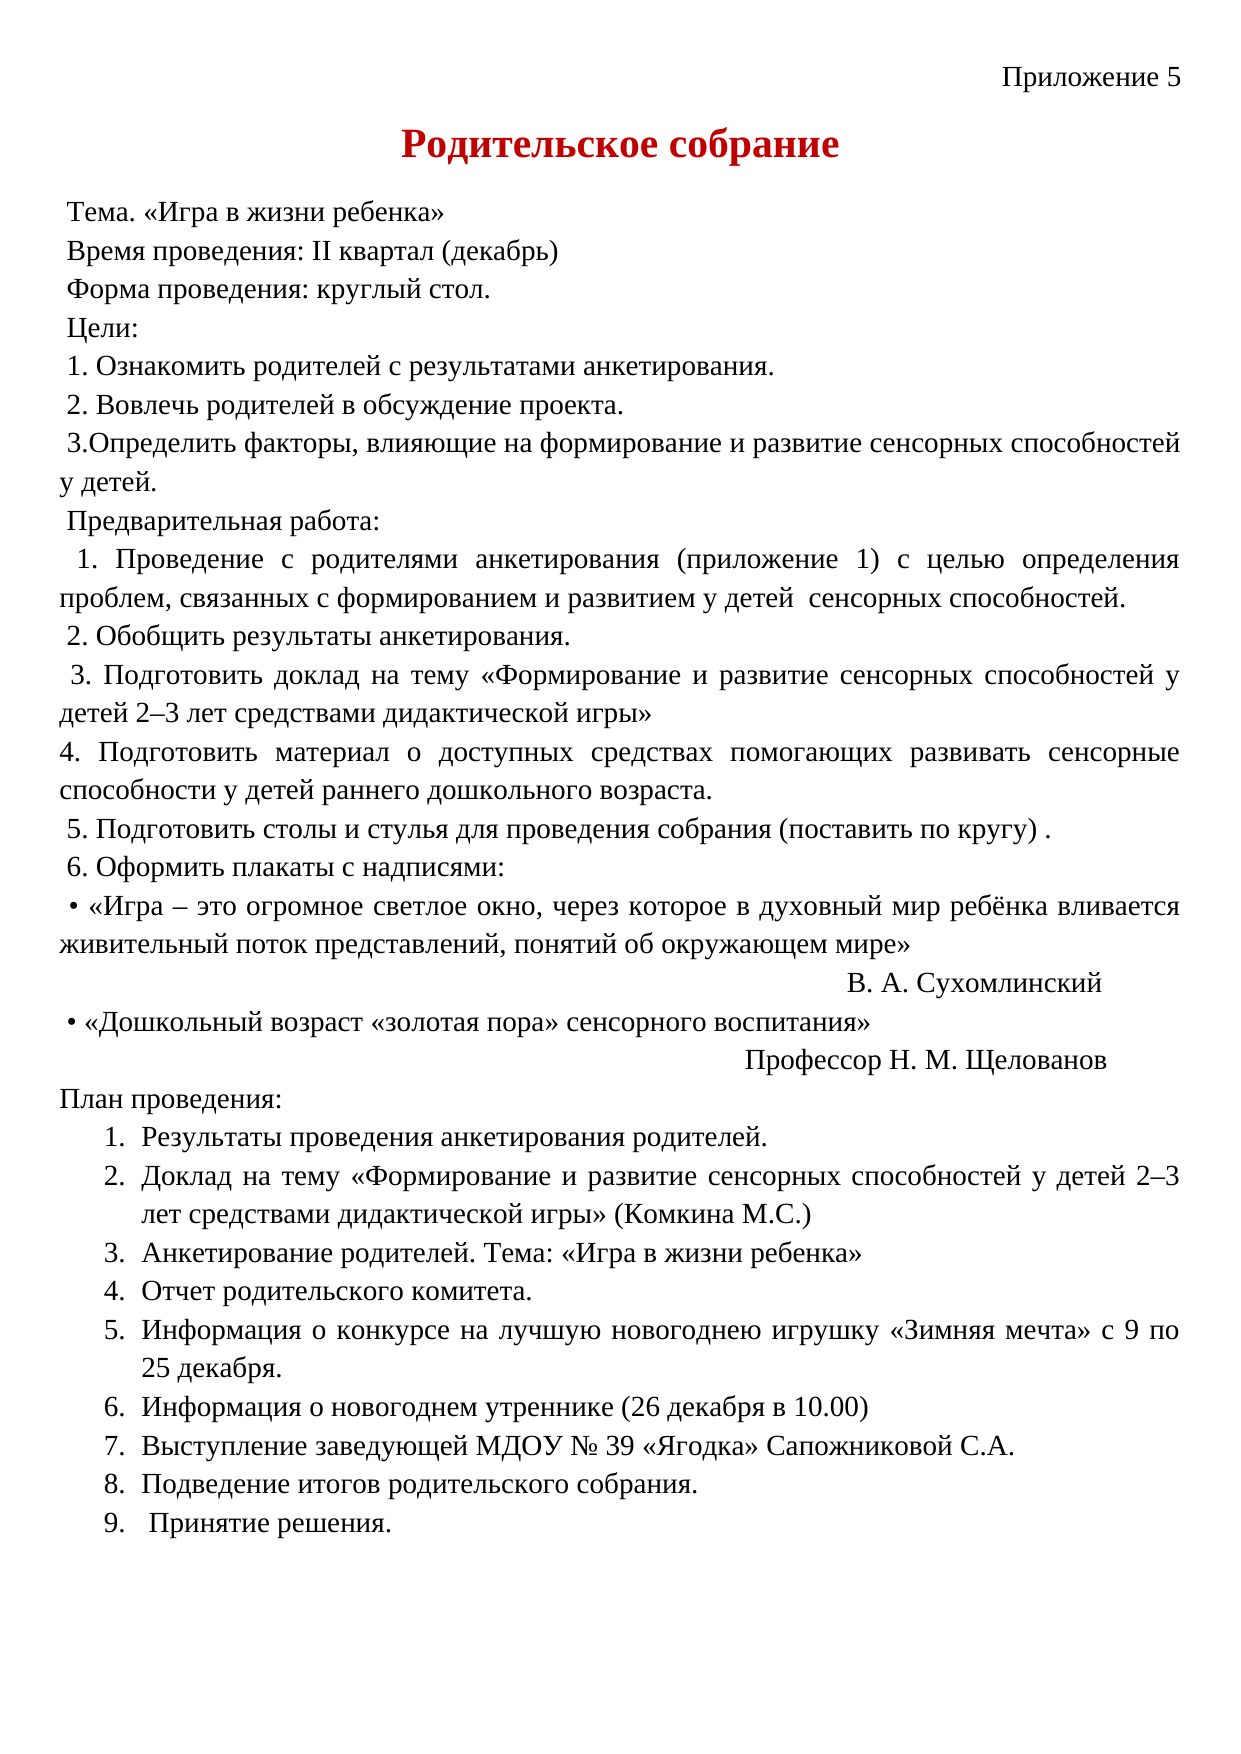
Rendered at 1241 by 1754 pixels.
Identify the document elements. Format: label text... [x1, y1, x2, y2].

text План проведения: [59, 1081, 1181, 1114]
text 5. Подготовить столы и стулья для проведения собрания (поставить по кругу) . [59, 811, 1181, 844]
text • «Дошкольный возраст «золотая пора» сенсорного воспитания» [59, 1004, 1181, 1037]
text 6. Оформить плакаты с надписями: [59, 849, 1181, 883]
text Приложение 5 [59, 59, 1181, 93]
text 1. Ознакомить родителей с результатами анкетирования. [59, 348, 1181, 382]
text Профессор Н. М. Щелованов [59, 1042, 1181, 1076]
list Результаты проведения анкетирования родителей. [103, 1119, 1181, 1153]
text 3. Подготовить доклад на тему «Формирование и развитие сенсорных способностей у детей 2–3 лет средствами дидактической игры» [59, 657, 1181, 729]
text В. А. Сухомлинский [59, 965, 1181, 999]
text Цели: [59, 310, 1181, 343]
list Принятие решения. [103, 1505, 1181, 1538]
list Выступление заведующей МДОУ № 39 «Ягодка» Сапожниковой С.А. [103, 1428, 1181, 1461]
text Форма проведения: круглый стол. [59, 271, 1181, 305]
list Информация о конкурсе на лучшую новогоднею игрушку «Зимняя мечта» с 9 по 25 декабря. [103, 1312, 1181, 1384]
list Информация о новогоднем утреннике (26 декабря в 10.00) [103, 1389, 1181, 1423]
list Доклад на тему «Формирование и развитие сенсорных способностей у детей 2–3 лет средствами дидактической игры» (Комкина М.С.) [103, 1158, 1181, 1230]
text 3.Определить факторы, влияющие на формирование и развитие сенсорных способностей у детей. [59, 426, 1181, 498]
text 4. Подготовить материал о доступных средствах помогающих развивать сенсорные способности у детей раннего дошкольного возраста. [59, 734, 1181, 806]
text 2. Обобщить результаты анкетирования. [59, 618, 1181, 652]
text Родительское собрание [59, 118, 1181, 166]
list Отчет родительского комитета. [103, 1273, 1181, 1307]
list Подведение итогов родительского собрания. [103, 1466, 1181, 1500]
text Тема. «Игра в жизни ребенка» [59, 194, 1181, 228]
text • «Игра – это огромное светлое окно, через которое в духовный мир ребёнка вливается живительный поток представлений, понятий об окружающем мире» [59, 888, 1181, 960]
list Анкетирование родителей. Тема: «Игра в жизни ребенка» [103, 1235, 1181, 1268]
text 2. Вовлечь родителей в обсуждение проекта. [59, 387, 1181, 421]
text Время проведения: II квартал (декабрь) [59, 233, 1181, 266]
text Предварительная работа: [59, 503, 1181, 536]
text 1. Проведение с родителями анкетирования (приложение 1) с целью определения проблем, связанных с формированием и развитием у детей сенсорных способностей. [59, 541, 1181, 613]
